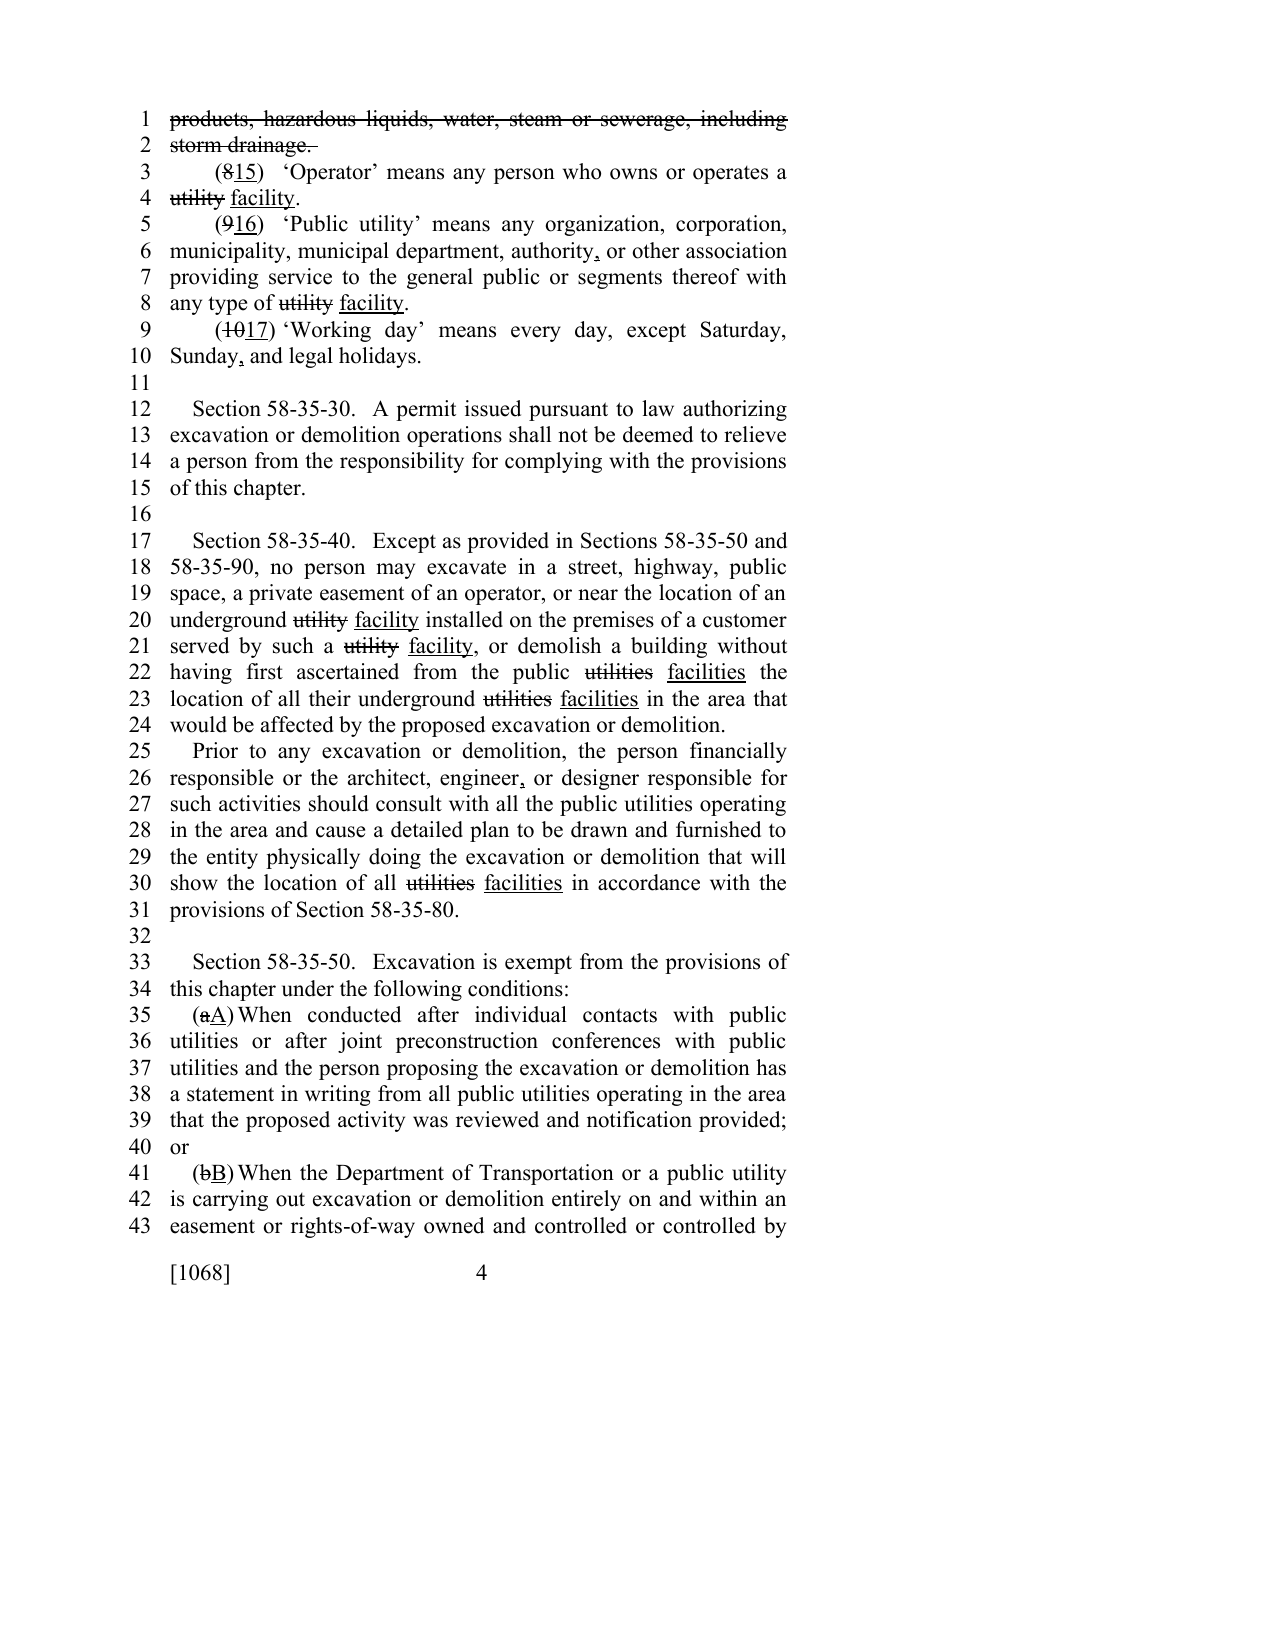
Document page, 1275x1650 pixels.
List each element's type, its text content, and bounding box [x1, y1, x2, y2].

text Section 58-35-50. Excavation is exempt from the provisions of this chapter under the following conditions: [169, 948, 787, 1001]
text Section 58-35-30. A permit issued pursuant to law authorizing excavation or demolition operations shall not be deemed to relieve a person from the responsibility for complying with the provisions of this chapter. [169, 395, 787, 500]
text (aA) When conducted after individual contacts with public utilities or after joint preconstruction conferences with public utilities and the person proposing the excavation or demolition has a statement in writing from all public utilities operating in the area that the proposed activity was reviewed and notification provided; or [169, 1001, 787, 1159]
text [169, 121, 787, 158]
text (815) ‘Operator’ means any person who owns or operates a utility facility. [169, 158, 787, 210]
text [169, 105, 787, 119]
text Prior to any excavation or demolition, the person financially responsible or the architect, engineer, or designer responsible for such activities should consult with all the public utilities operating in the area and cause a detailed plan to be drawn and furnished to the entity physically doing the excavation or demolition that will show the location of all utilities facilities in accordance with the provisions of Section 58-35-80. [169, 737, 787, 922]
text (1017) ‘Working day’ means every day, except Saturday, Sunday, and legal holidays. [169, 316, 787, 368]
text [169, 1159, 787, 1238]
text (916) ‘Public utility’ means any organization, corporation, municipality, municipal department, authority, or other association providing service to the general public or segments thereof with any type of utility facility. [169, 210, 787, 316]
text Section 58-35-40. Except as provided in Sections 58-35-50 and 58-35-90, no person may excavate in a street, highway, public space, a private easement of an operator, or near the location of an underground utility facility installed on the premises of a customer served by such a utility facility, or demolish a building without having first ascertained from the public utilities facilities the location of all their underground utilities facilities in the area that would be affected by the proposed excavation or demolition. [169, 527, 787, 737]
